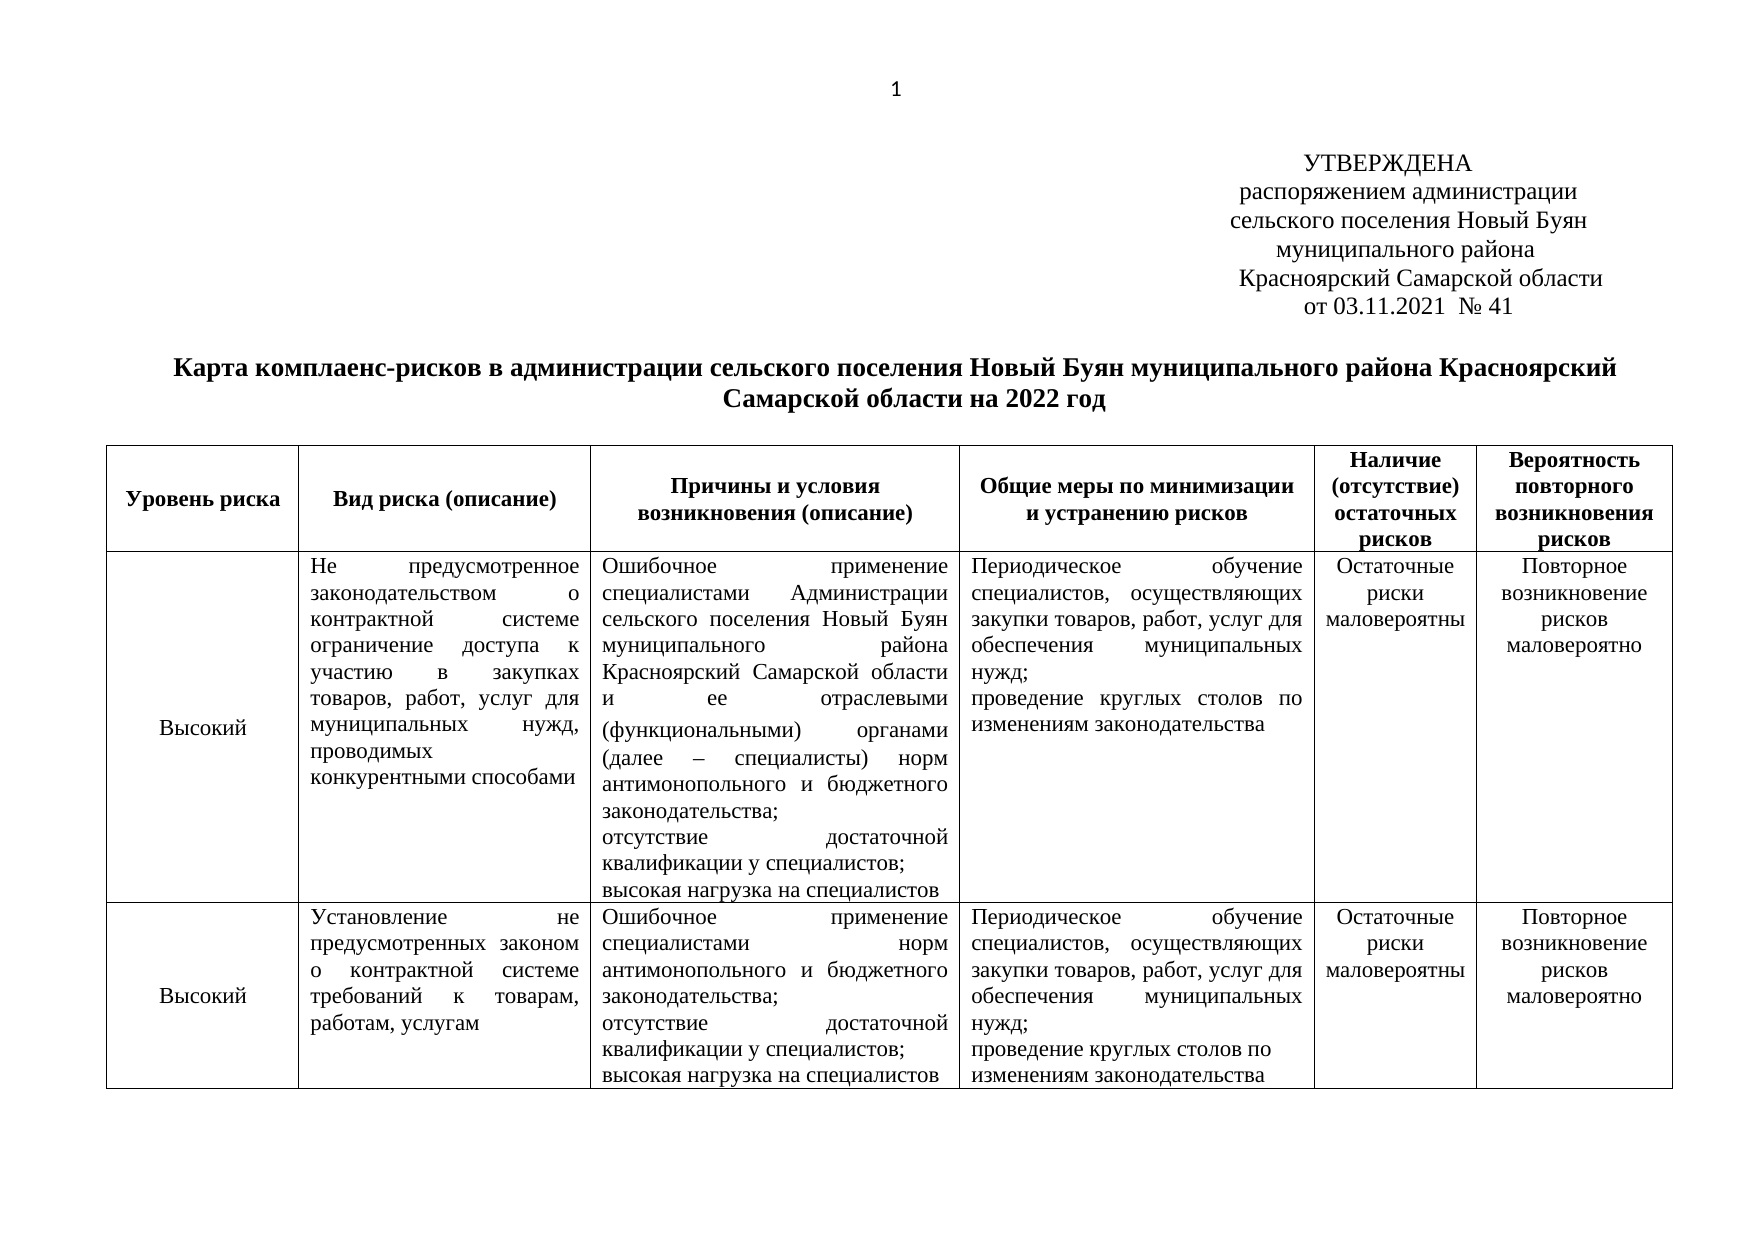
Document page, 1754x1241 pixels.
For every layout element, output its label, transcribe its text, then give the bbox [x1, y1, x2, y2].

text Карта комплаенс-рисков в администрации сельского поселения Новый Буян муниципального района Красноярский Самарской области на 2022 год [155, 351, 1636, 414]
table_header Вид риска (описание) [299, 446, 590, 551]
text от 03.11.2021 № 41 [550, 291, 1636, 320]
text Красноярский Самарской области [550, 263, 1636, 291]
table_cell Высокий [107, 903, 298, 1088]
table_header Общие меры по минимизации и устранению рисков [960, 446, 1314, 551]
table_cell Высокий [107, 552, 298, 902]
table_cell Установление не предусмотренных законом о контрактной системе требований к товарам, работам, услугам [299, 903, 590, 1088]
text распоряжением администрации [550, 176, 1636, 205]
table_cell Не предусмотренное законодательством о контрактной системе ограничение доступа к участию в закупках товаров, работ, услуг для муниципальных нужд, проводимых конкурентными способами [299, 552, 590, 902]
table_header Причины и условия возникновения (описание) [591, 446, 959, 551]
table_header Наличие (отсутствие) остаточных рисков [1315, 446, 1476, 551]
table_cell Ошибочное применение специалистами Администрации сельского поселения Новый Буян муниципального района Красноярский Самарской области и ее отраслевыми (функциональными) органами (далее – специалисты) норм антимонопольного и бюджетного законодательства; отсутствие достаточной квалификации у специалистов; высокая нагрузка на специалистов [591, 552, 959, 902]
text сельского поселения Новый Буян [550, 205, 1636, 234]
text муниципального района [550, 234, 1636, 263]
table_header Вероятность повторного возникновения рисков [1477, 446, 1672, 551]
table_cell Остаточные риски маловероятны [1315, 903, 1476, 1088]
table_header Уровень риска [107, 446, 298, 551]
table_cell Остаточные риски маловероятны [1315, 552, 1476, 902]
table_cell Повторное возникновение рисков маловероятно [1477, 552, 1672, 902]
text УТВЕРЖДЕНА [155, 148, 1636, 176]
table_cell Повторное возникновение рисков маловероятно [1477, 903, 1672, 1088]
